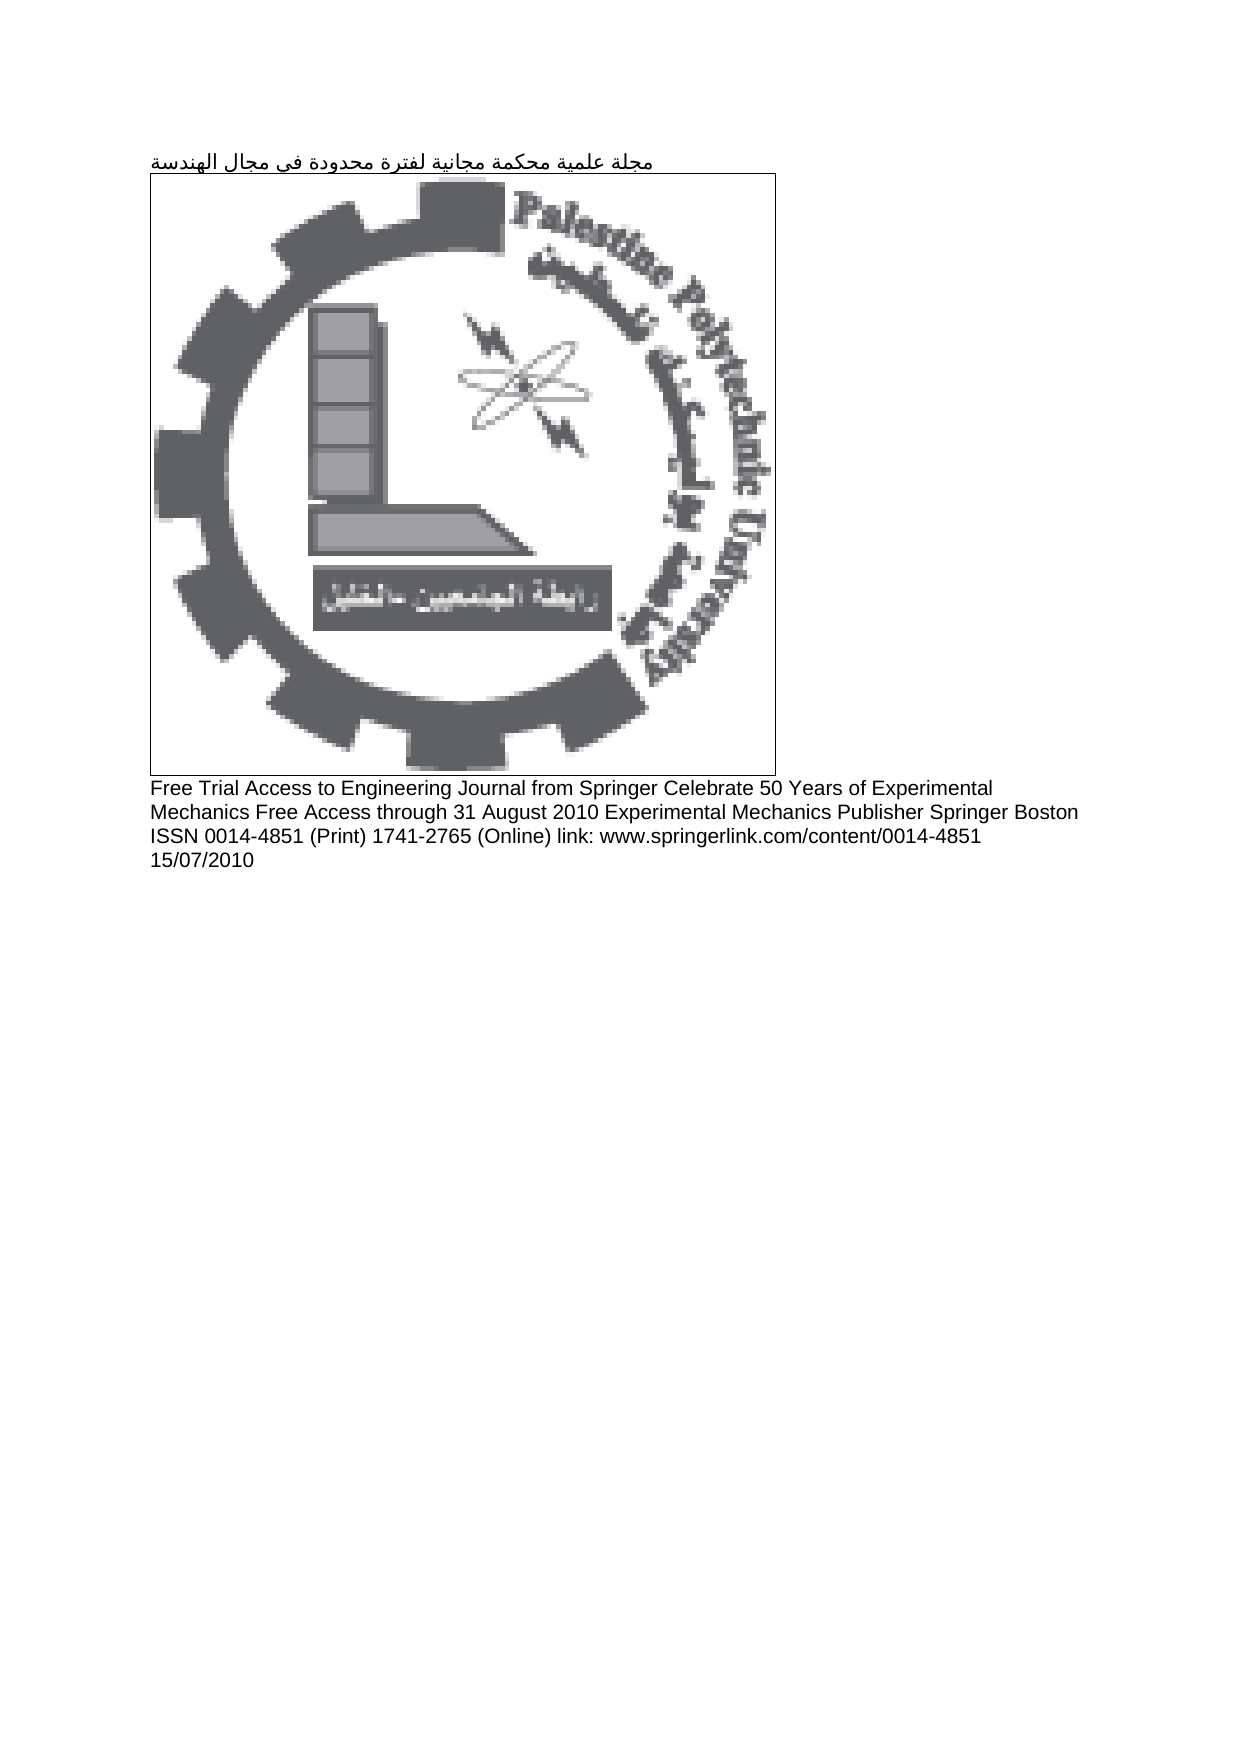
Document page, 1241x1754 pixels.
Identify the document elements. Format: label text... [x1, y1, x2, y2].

text Free Trial Access to Engineering Journal from Springer Celebrate 50 Years of Experimental Mechanics Free Access through 31 August 2010 Experimental Mechanics Publisher Springer Boston ISSN 0014-4851 (Print) 1741-2765 (Online) link: www.springerlink.com/content/0014-4851 15/07/2010 [150, 776, 1090, 872]
picture [151, 174, 775, 775]
text مجلة علمية محكمة مجانية لفترة محدودة في مجال الهندسة [150, 150, 1090, 174]
